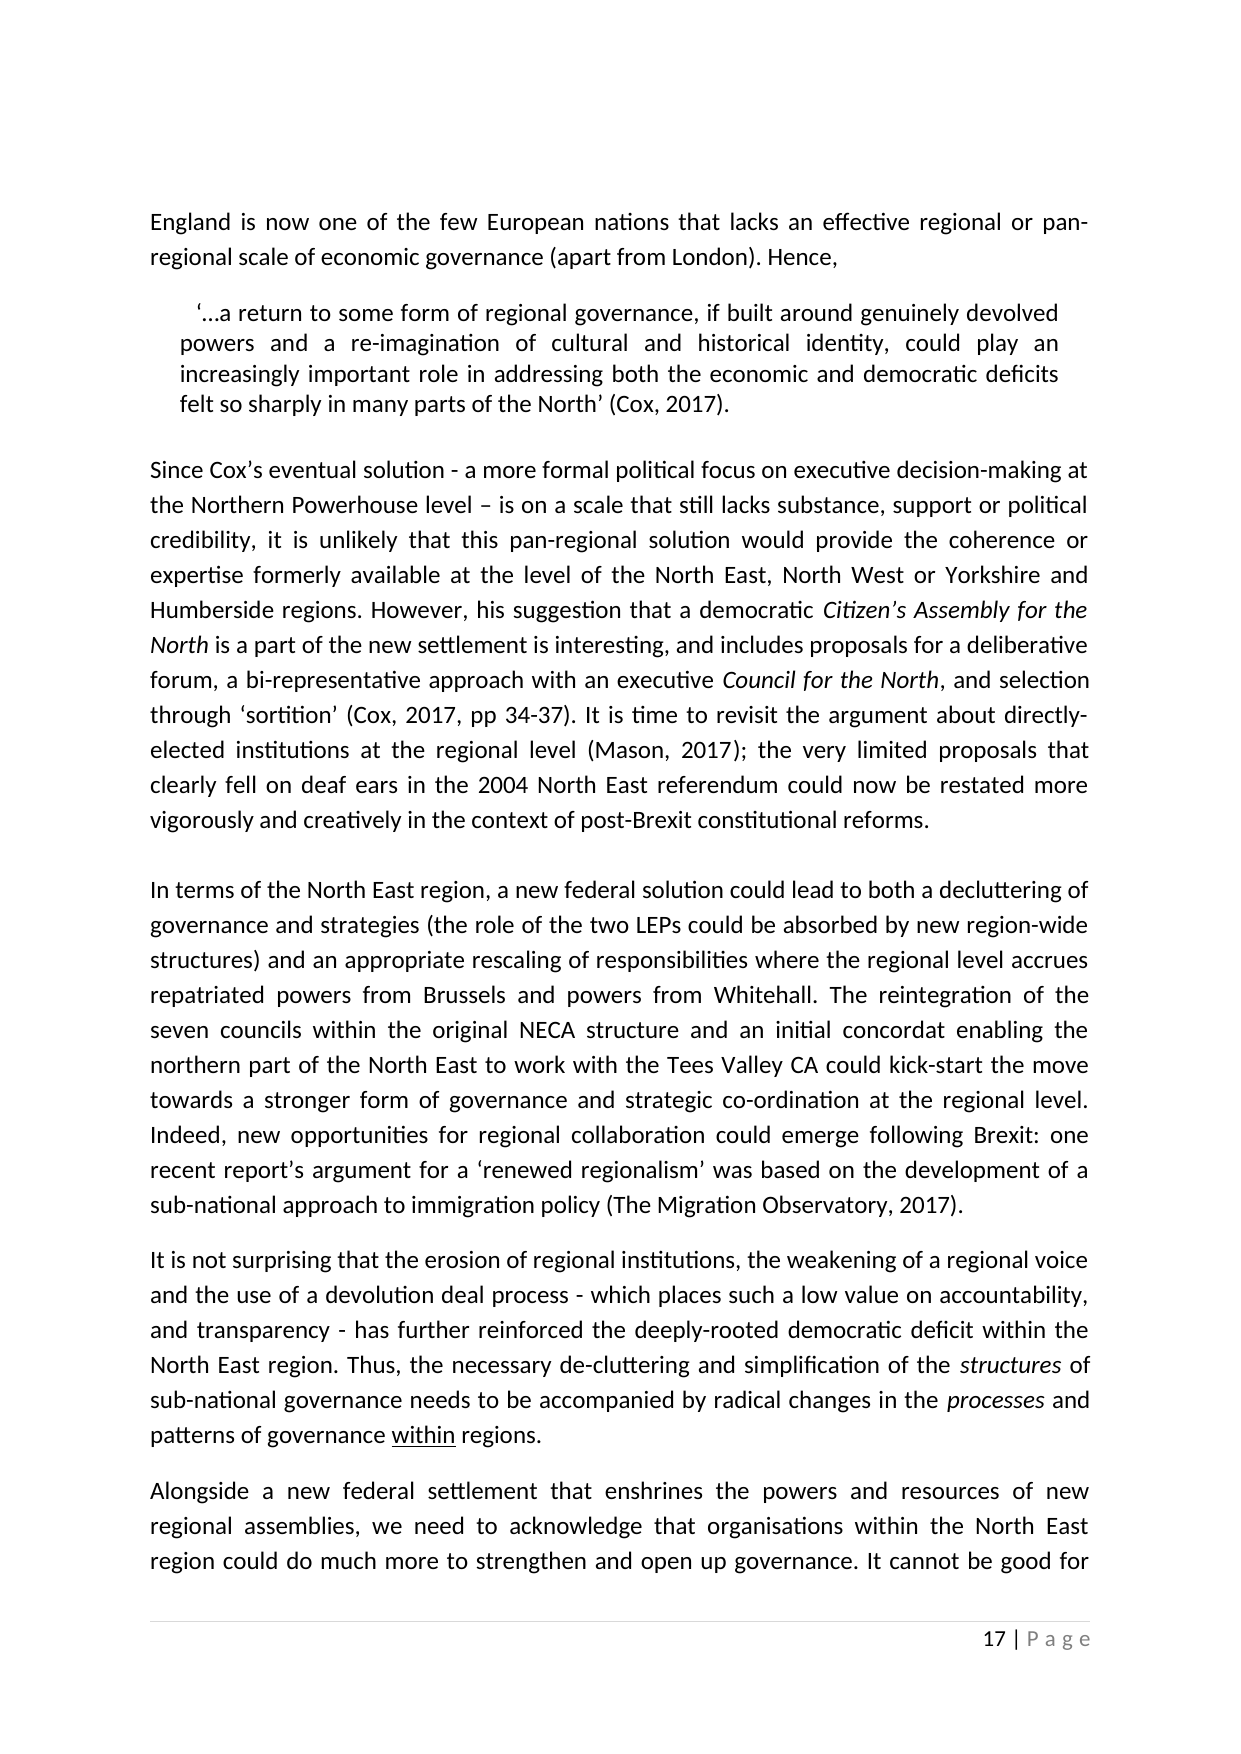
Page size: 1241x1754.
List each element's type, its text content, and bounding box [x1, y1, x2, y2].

text ‘…a return to some form of regional governance, if built around genuinely devolved powers and a re-imagination of cultural and historical identity, could play an increasingly important role in addressing both the economic and democratic deficits felt so sharply in many parts of the North’ (Cox, 2017). [179, 297, 1061, 419]
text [150, 1475, 1090, 1576]
text In terms of the North East region, a new federal solution could lead to both a decluttering of governance and strategies (the role of the two LEPs could be absorbed by new region-wide structures) and an appropriate rescaling of responsibilities where the regional level accrues repatriated powers from Brussels and powers from Whitehall. The reintegration of the seven councils within the original NECA structure and an initial concordat enabling the northern part of the North East to work with the Tees Valley CA could kick-start the move towards a stronger form of governance and strategic co-ordination at the regional level. Indeed, new opportunities for regional collaboration could emerge following Brexit: one recent report’s argument for a ‘renewed regionalism’ was based on the development of a sub-national approach to immigration policy (The Migration Observatory, 2017). [150, 874, 1090, 1219]
text Since Cox’s eventual solution - a more formal political focus on executive decision-making at the Northern Powerhouse level – is on a scale that still lacks substance, support or political credibility, it is unlikely that this pan-regional solution would provide the coherence or expertise formerly available at the level of the North East, North West or Yorkshire and Humberside regions. However, his suggestion that a democratic Citizen’s Assembly for the North is a part of the new settlement is interesting, and includes proposals for a deliberative forum, a bi-representative approach with an executive Council for the North, and selection through ‘sortition’ (Cox, 2017, pp 34-37). It is time to revisit the argument about directly-elected institutions at the regional level (Mason, 2017); the very limited proposals that clearly fell on deaf ears in the 2004 North East referendum could now be restated more vigorously and creatively in the context of post-Brexit constitutional reforms. [150, 454, 1090, 834]
text England is now one of the few European nations that lacks an effective regional or pan-regional scale of economic governance (apart from London). Hence, [150, 206, 1090, 271]
text It is not surprising that the erosion of regional institutions, the weakening of a regional voice and the use of a devolution deal process - which places such a low value on accountability, and transparency - has further reinforced the deeply-rooted democratic deficit within the North East region. Thus, the necessary de-cluttering and simplification of the structures of sub-national governance needs to be accompanied by radical changes in the processes and patterns of governance within regions. [150, 1244, 1090, 1450]
